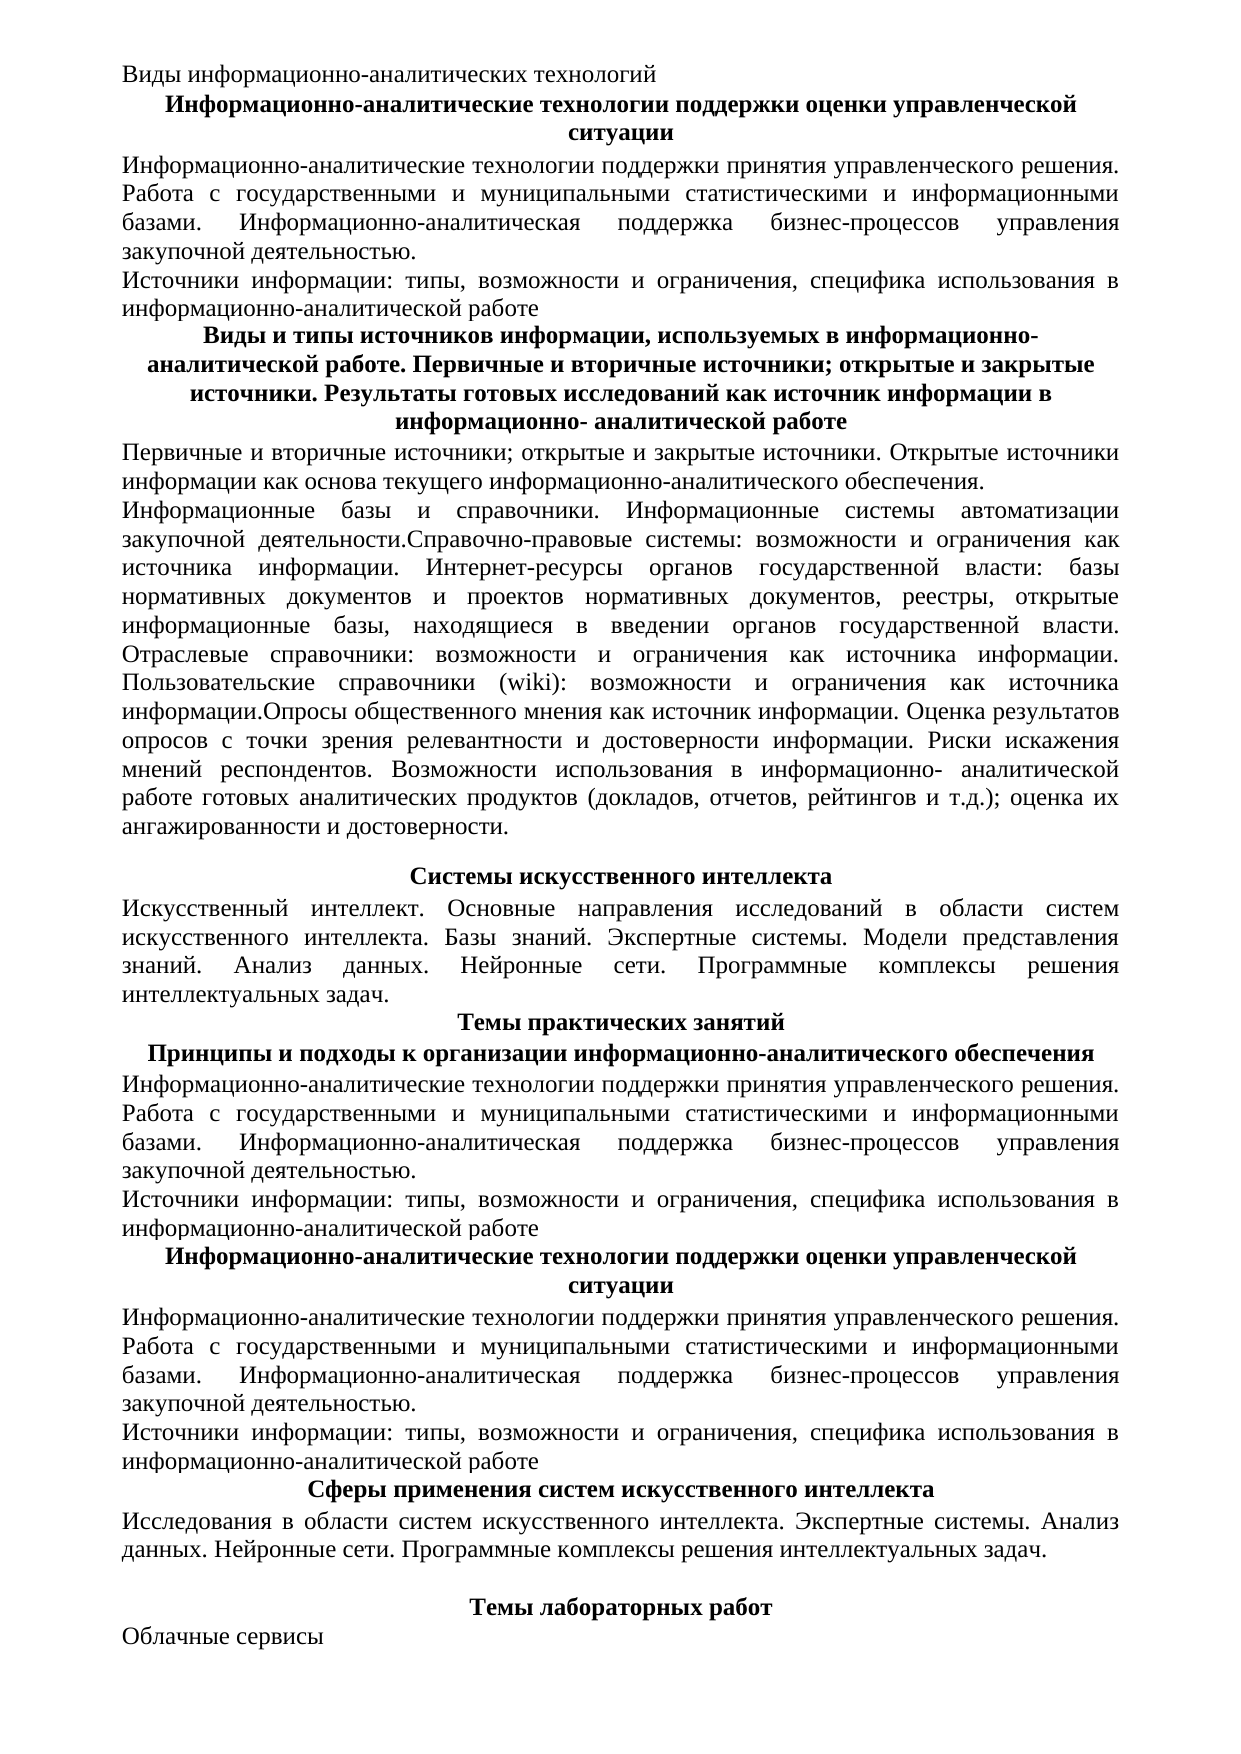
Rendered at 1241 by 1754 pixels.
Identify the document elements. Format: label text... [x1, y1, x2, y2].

table_cell Сферы применения систем искусственного интеллекта [118, 1474, 1124, 1506]
table_header Виды информационно-аналитических технологий [118, 59, 1124, 89]
table_cell Принципы и подходы к организации информационно-аналитического обеспечения [118, 1038, 1124, 1069]
table_cell Облачные сервисы [118, 1621, 1124, 1653]
table_cell Информационно-аналитические технологии поддержки принятия управленческого решения. Работа с государственными и муниципальными статистическими и информационными базами. Информационно-аналитическая поддержка бизнес-процессов управления закупочной деятельностью. Источники информации: типы, возможности и ограничения, специфика использования в информационно-аналитической работе [118, 1302, 1124, 1473]
table_cell Информационно-аналитические технологии поддержки принятия управленческого решения. Работа с государственными и муниципальными статистическими и информационными базами. Информационно-аналитическая поддержка бизнес-процессов управления закупочной деятельностью. Источники информации: типы, возможности и ограничения, специфика использования в информационно-аналитической работе [118, 150, 1124, 320]
table_cell Искусственный интеллект. Основные направления исследований в области систем искусственного интеллекта. Базы знаний. Экспертные системы. Модели представления знаний. Анализ данных. Нейронные сети. Программные комплексы решения интеллектуальных задач. [118, 893, 1124, 1007]
table_cell Исследования в области систем искусственного интеллекта. Экспертные системы. Анализ данных. Нейронные сети. Программные комплексы решения интеллектуальных задач. [118, 1506, 1124, 1592]
table_cell Первичные и вторичные источники; открытые и закрытые источники. Открытые источники информации как основа текущего информационно-аналитического обеспечения. Информационные базы и справочники. Информационные системы автоматизации закупочной деятельности.Справочно-правовые системы: возможности и ограничения как источника информации. Интернет-ресурсы органов государственной власти: базы нормативных документов и проектов нормативных документов, реестры, открытые информационные базы, находящиеся в введении органов государственной власти. Отраслевые справочники: возможности и ограничения как источника информации. Пользовательские справочники (wiki): возможности и ограничения как источника информации.Опросы общественного мнения как источник информации. Оценка результатов опросов с точки зрения релевантности и достоверности информации. Риски искажения мнений респондентов. Возможности использования в информационно- аналитической работе готовых аналитических продуктов (докладов, отчетов, рейтингов и т.д.); оценка их ангажированности и достоверности. [118, 438, 1124, 861]
table_cell Виды и типы источников информации, используемых в информационно- аналитической работе. Первичные и вторичные источники; открытые и закрытые источники. Результаты готовых исследований как источник информации в информационно- аналитической работе [118, 320, 1124, 437]
table_cell Информационно-аналитические технологии поддержки оценки управленческой ситуации [118, 89, 1124, 150]
table_cell Системы искусственного интеллекта [118, 861, 1124, 893]
table_cell Информационно-аналитические технологии поддержки оценки управленческой ситуации [118, 1241, 1124, 1302]
table_cell Темы практических занятий [118, 1007, 1124, 1036]
table_cell Информационно-аналитические технологии поддержки принятия управленческого решения. Работа с государственными и муниципальными статистическими и информационными базами. Информационно-аналитическая поддержка бизнес-процессов управления закупочной деятельностью. Источники информации: типы, возможности и ограничения, специфика использования в информационно-аналитической работе [118, 1069, 1124, 1240]
table_cell Темы лабораторных работ [118, 1592, 1124, 1621]
